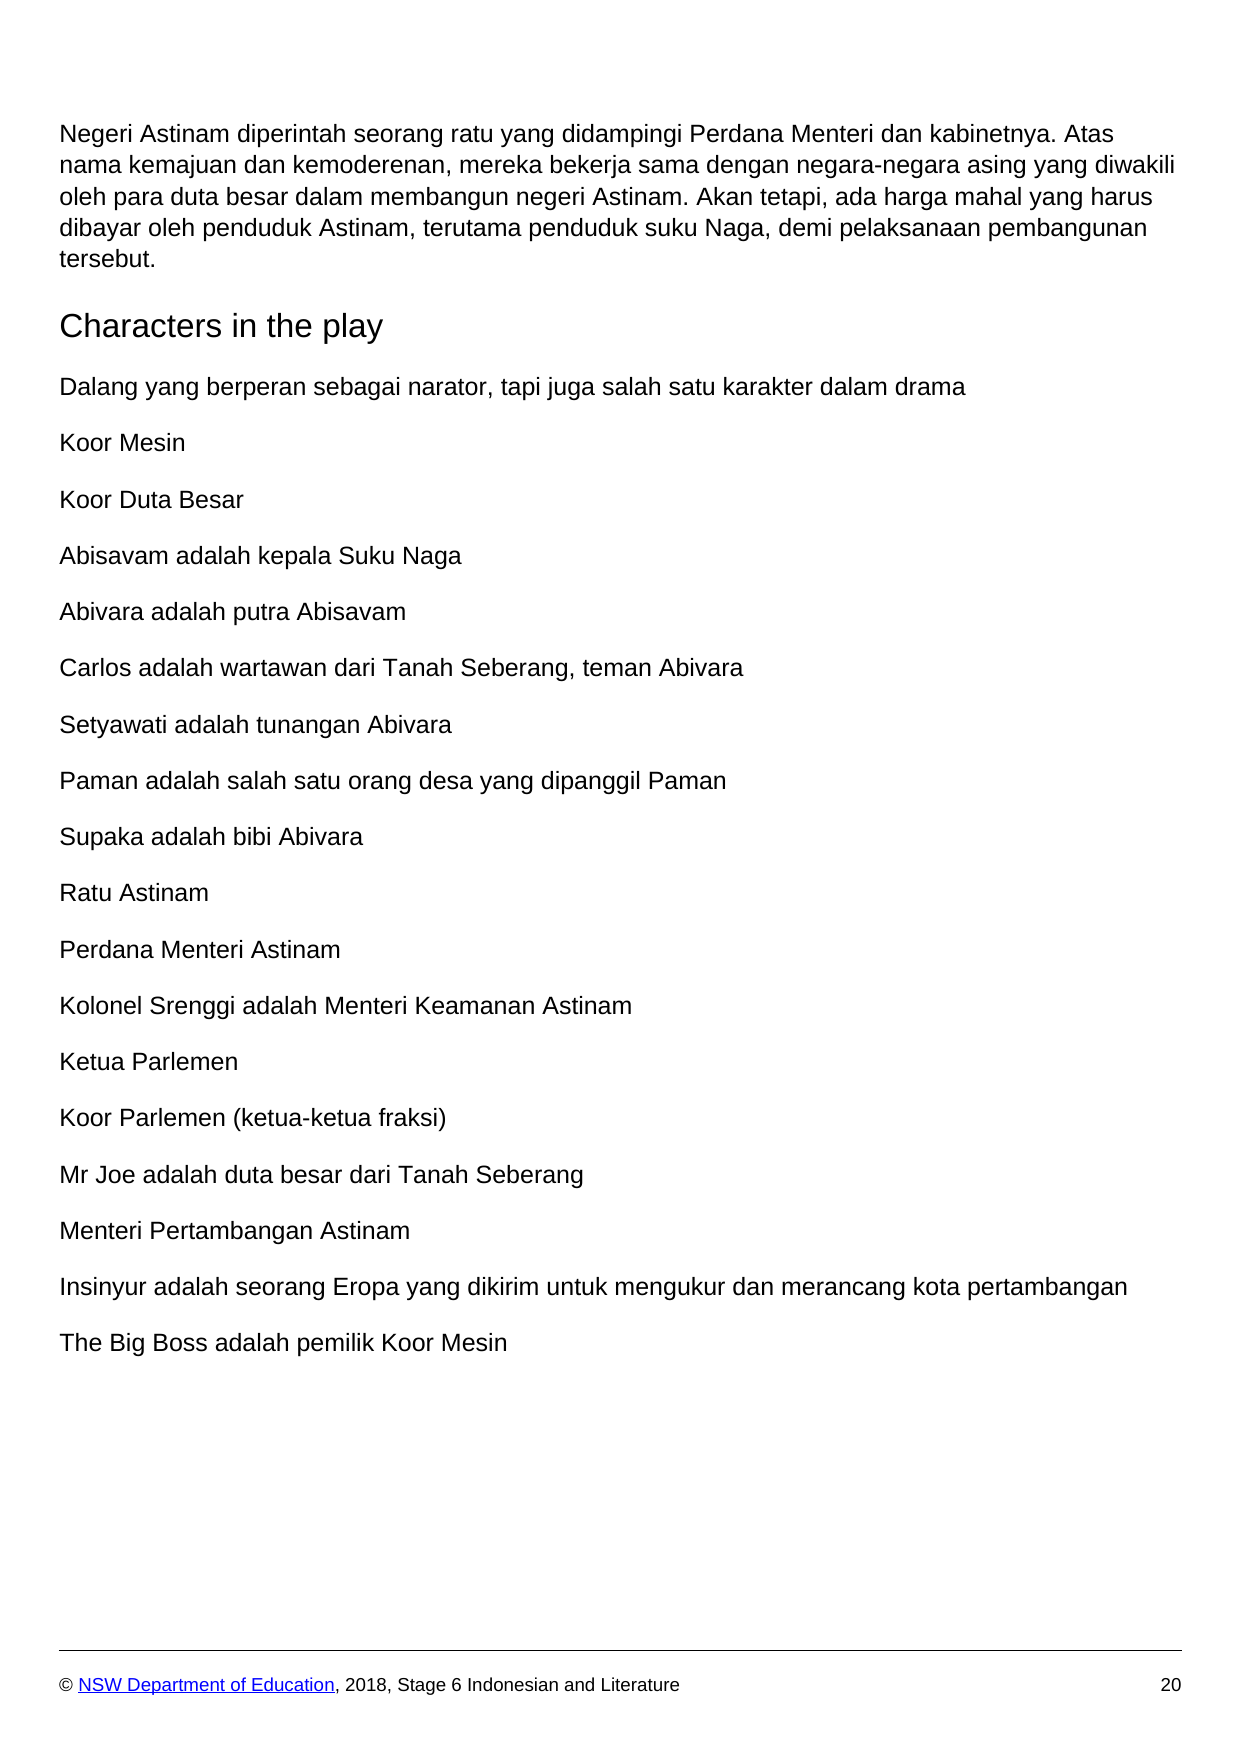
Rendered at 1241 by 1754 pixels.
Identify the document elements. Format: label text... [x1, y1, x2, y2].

text Perdana Menteri Astinam [59, 932, 1181, 963]
text Insinyur adalah seorang Eropa yang dikirim untuk mengukur dan merancang kota pertambangan [59, 1269, 1181, 1301]
text Negeri Astinam diperintah seorang ratu yang didampingi Perdana Menteri dan kabinetnya. Atas nama kemajuan dan kemoderenan, mereka bekerja sama dengan negara-negara asing yang diwakili oleh para duta besar dalam membangun negeri Astinam. Akan tetapi, ada harga mahal yang harus dibayar oleh penduduk Astinam, terutama penduduk suku Naga, demi pelaksanaan pembangunan tersebut. [59, 117, 1181, 273]
text Koor Duta Besar [59, 482, 1181, 513]
text Abisavam adalah kepala Suku Naga [59, 538, 1181, 569]
text Paman adalah salah satu orang desa yang dipanggil Paman [59, 763, 1181, 794]
text Koor Mesin [59, 426, 1181, 457]
text Ketua Parlemen [59, 1044, 1181, 1076]
text Kolonel Srenggi adalah Menteri Keamanan Astinam [59, 988, 1181, 1019]
text Dalang yang berperan sebagai narator, tapi juga salah satu karakter dalam drama [59, 369, 1181, 401]
subtitle Characters in the play [59, 306, 1181, 344]
text Mr Joe adalah duta besar dari Tanah Seberang [59, 1157, 1181, 1188]
text Menteri Pertambangan Astinam [59, 1213, 1181, 1244]
text The Big Boss adalah pemilik Koor Mesin [59, 1326, 1181, 1357]
text Carlos adalah wartawan dari Tanah Seberang, teman Abivara [59, 651, 1181, 682]
text Supaka adalah bibi Abivara [59, 819, 1181, 851]
text Koor Parlemen (ketua-ketua fraksi) [59, 1101, 1181, 1132]
text Ratu Astinam [59, 876, 1181, 907]
text Abivara adalah putra Abisavam [59, 594, 1181, 626]
text Setyawati adalah tunangan Abivara [59, 707, 1181, 738]
